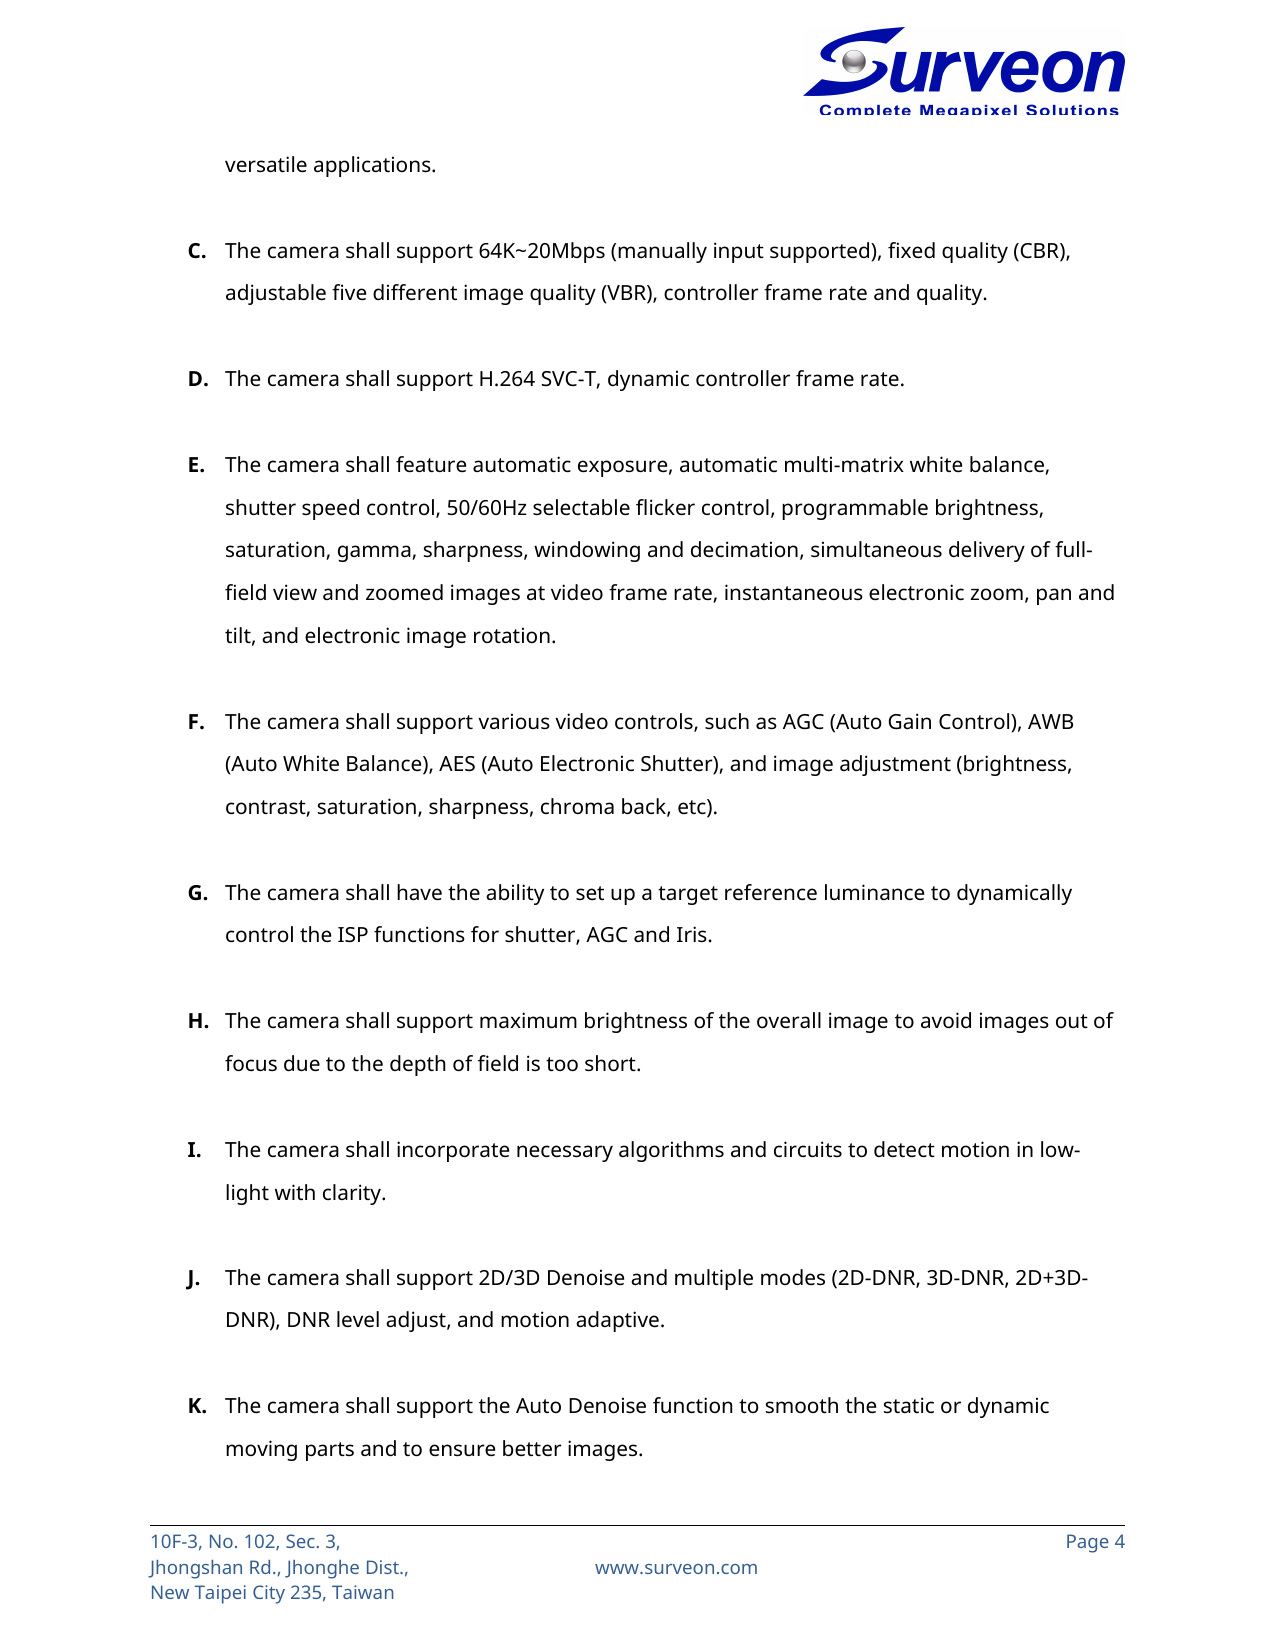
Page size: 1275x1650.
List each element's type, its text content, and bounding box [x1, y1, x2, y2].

list The camera shall incorporate necessary algorithms and circuits to detect motion in low-light with clarity. [187, 1135, 1125, 1206]
list The camera shall support the Auto Denoise function to smooth the static or dynamic moving parts and to ensure better images. [187, 1391, 1125, 1506]
list The camera shall feature automatic exposure, automatic multi-matrix white balance, shutter speed control, 50/60Hz selectable flicker control, programmable brightness, saturation, gamma, sharpness, windowing and decimation, simultaneous delivery of full-field view and zoomed images at video frame rate, instantaneous electronic zoom, pan and tilt, and electronic image rotation. [187, 450, 1125, 692]
picture [803, 27, 1125, 115]
list The camera shall support 2D/3D Denoise and multiple modes (2D-DNR, 3D-DNR, 2D+3D-DNR), DNR level adjust, and motion adaptive. [187, 1263, 1125, 1377]
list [187, 150, 1125, 222]
list The camera shall have the ability to set up a target reference luminance to dynamically control the ISP functions for shutter, AGC and Iris. [187, 878, 1125, 992]
list The camera shall support maximum brightness of the overall image to avoid images out of focus due to the depth of field is too short. [187, 1006, 1125, 1121]
list The camera shall support 64K~20Mbps (manually input supported), fixed quality (CBR), adjustable five different image quality (VBR), controller frame rate and quality. [187, 236, 1125, 350]
list The camera shall support H.264 SVC-T, dynamic controller frame rate. [187, 364, 1125, 436]
list The camera shall support various video controls, such as AGC (Auto Gain Control), AWB (Auto White Balance), AES (Auto Electronic Shutter), and image adjustment (brightness, contrast, saturation, sharpness, chroma back, etc). [187, 707, 1125, 863]
